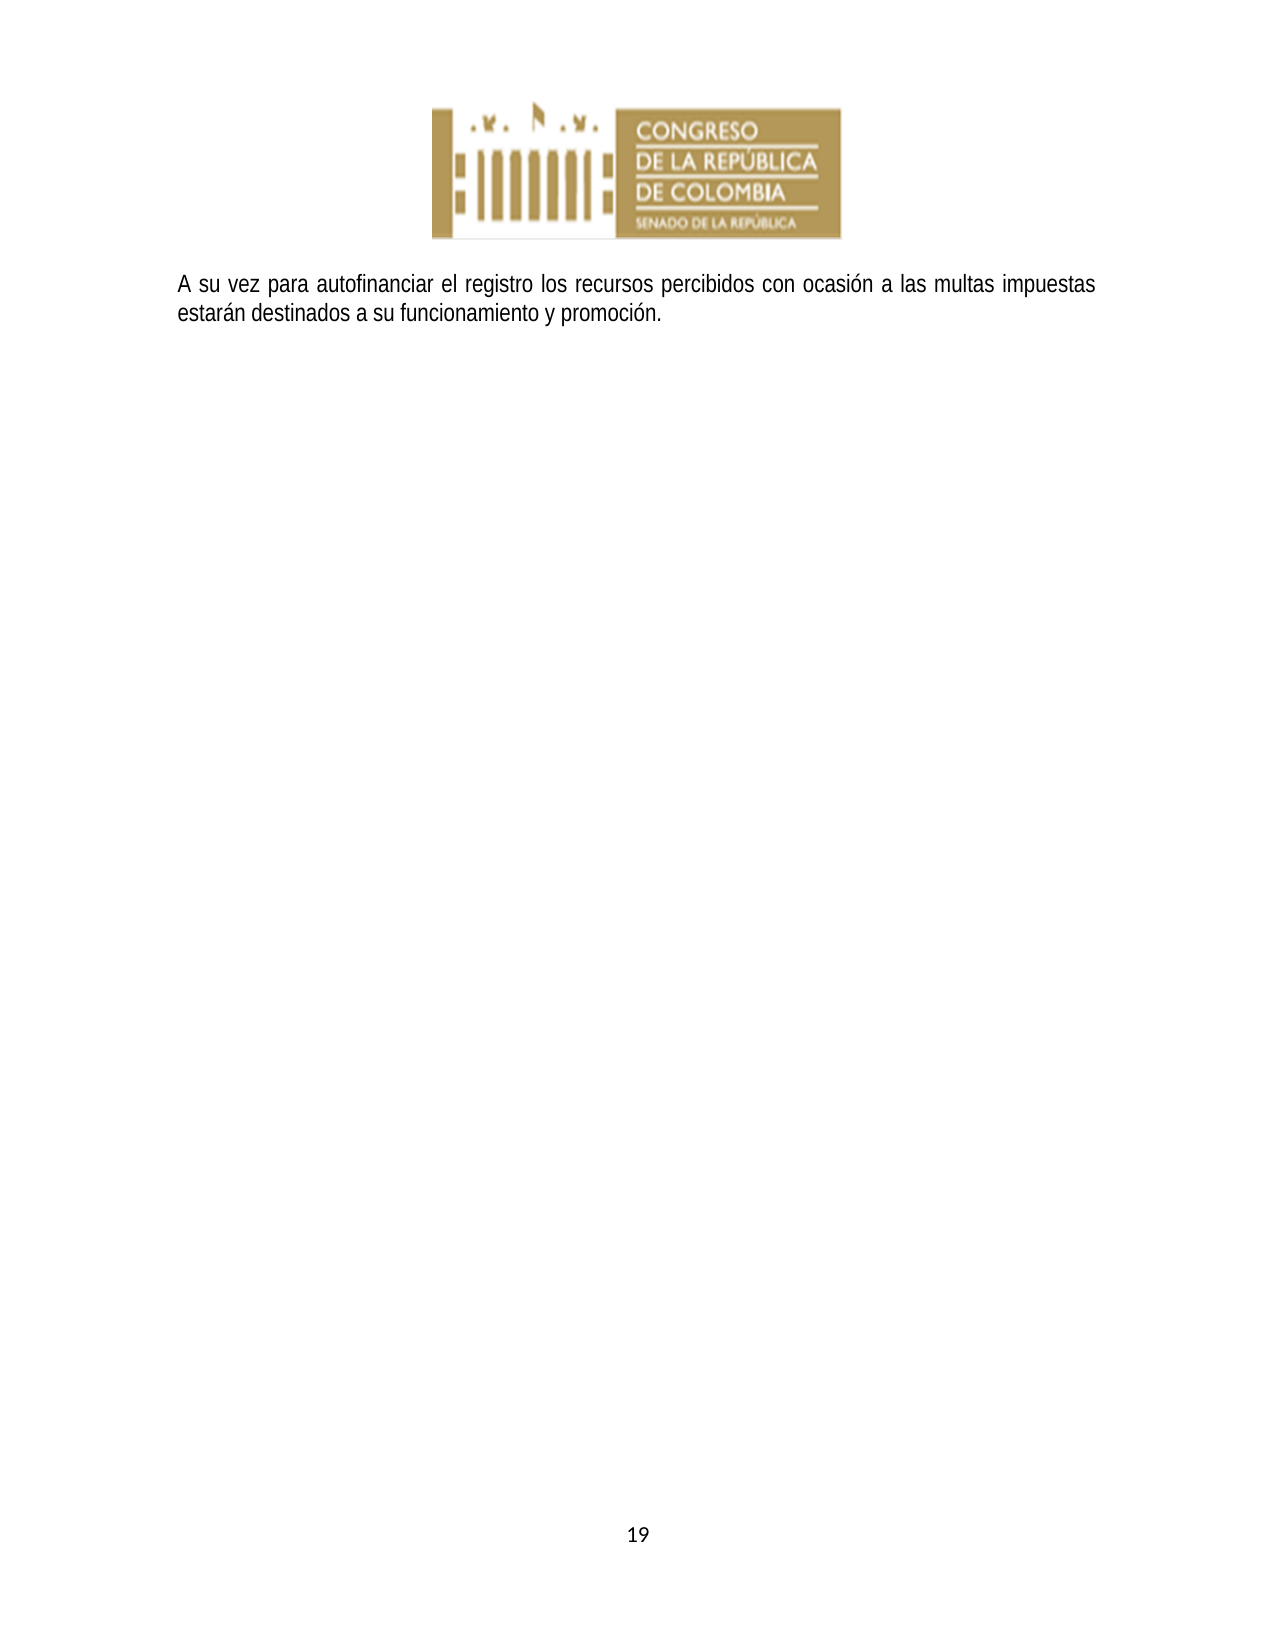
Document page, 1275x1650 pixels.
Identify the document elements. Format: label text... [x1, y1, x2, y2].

picture [432, 101, 843, 241]
text A su vez para autofinanciar el registro los recursos percibidos con ocasión a las multas impuestas estarán destinados a su funcionamiento y promoción. [177, 269, 1098, 326]
